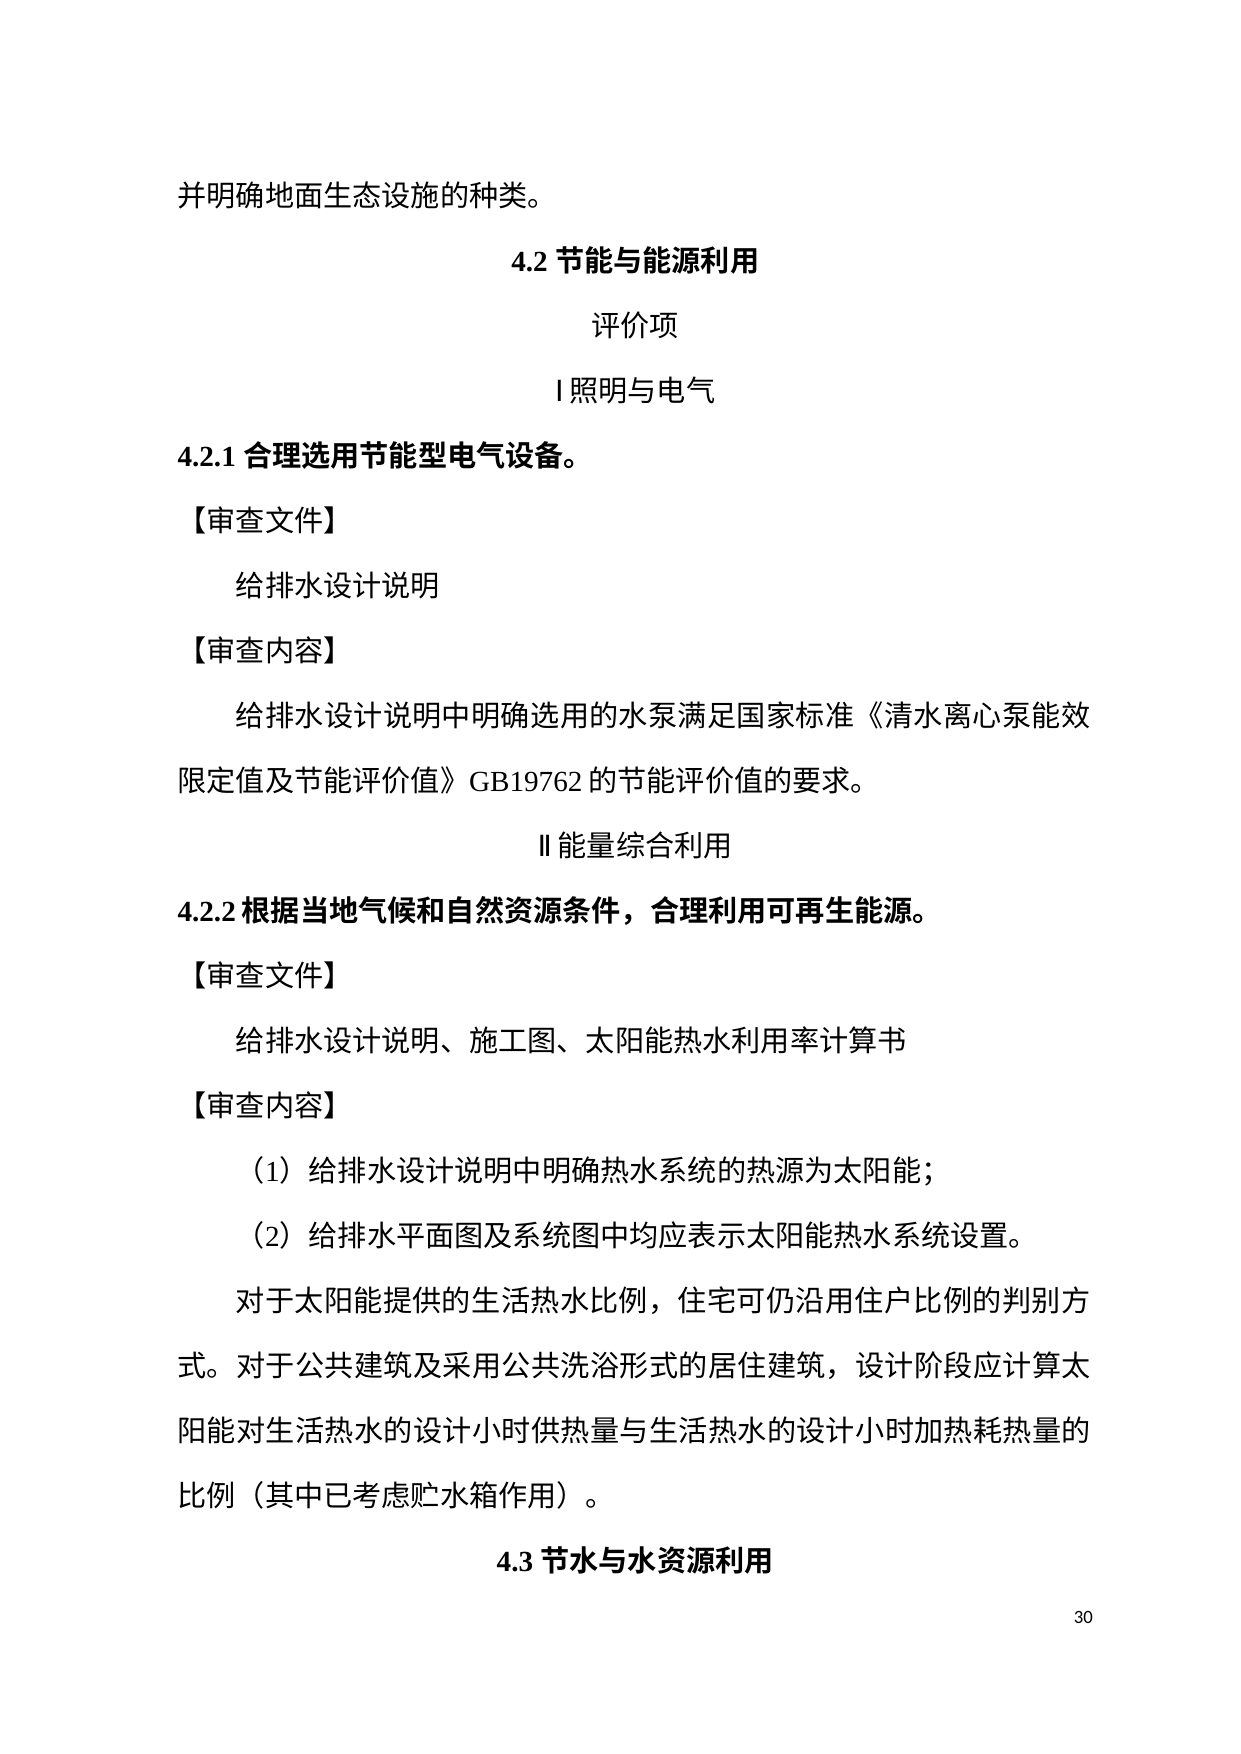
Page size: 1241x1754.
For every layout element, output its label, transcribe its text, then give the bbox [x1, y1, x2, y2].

text （2）给排水平面图及系统图中均应表示太阳能热水系统设置。 [177, 1201, 1092, 1266]
text 【审查文件】 [177, 486, 1092, 551]
text 给排水设计说明 [177, 551, 1092, 616]
text 对于太阳能提供的生活热水比例，住宅可仍沿用住户比例的判别方式。对于公共建筑及采用公共洗浴形式的居住建筑，设计阶段应计算太阳能对生活热水的设计小时供热量与生活热水的设计小时加热耗热量的比例（其中已考虑贮水箱作用）。 [177, 1266, 1092, 1526]
text （1）给排水设计说明中明确热水系统的热源为太阳能； [177, 1136, 1092, 1201]
text 4.2.1 合理选用节能型电气设备。 [177, 421, 1092, 486]
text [177, 161, 1092, 226]
subtitle 4.2 节能与能源利用 [177, 226, 1092, 291]
subtitle 4.3 节水与水资源利用 [177, 1526, 1092, 1591]
text Ⅰ照明与电气 [177, 356, 1092, 421]
text 【审查内容】 [177, 616, 1092, 681]
text 给排水设计说明中明确选用的水泵满足国家标准《清水离心泵能效限定值及节能评价值》GB19762的节能评价值的要求。 [177, 681, 1092, 811]
text 4.2.2根据当地气候和自然资源条件，合理利用可再生能源。 [177, 876, 1092, 941]
text Ⅱ能量综合利用 [177, 811, 1092, 876]
text 评价项 [177, 291, 1092, 356]
text 【审查内容】 [177, 1071, 1092, 1136]
text 给排水设计说明、施工图、太阳能热水利用率计算书 [177, 1006, 1092, 1071]
text 【审查文件】 [177, 941, 1092, 1006]
